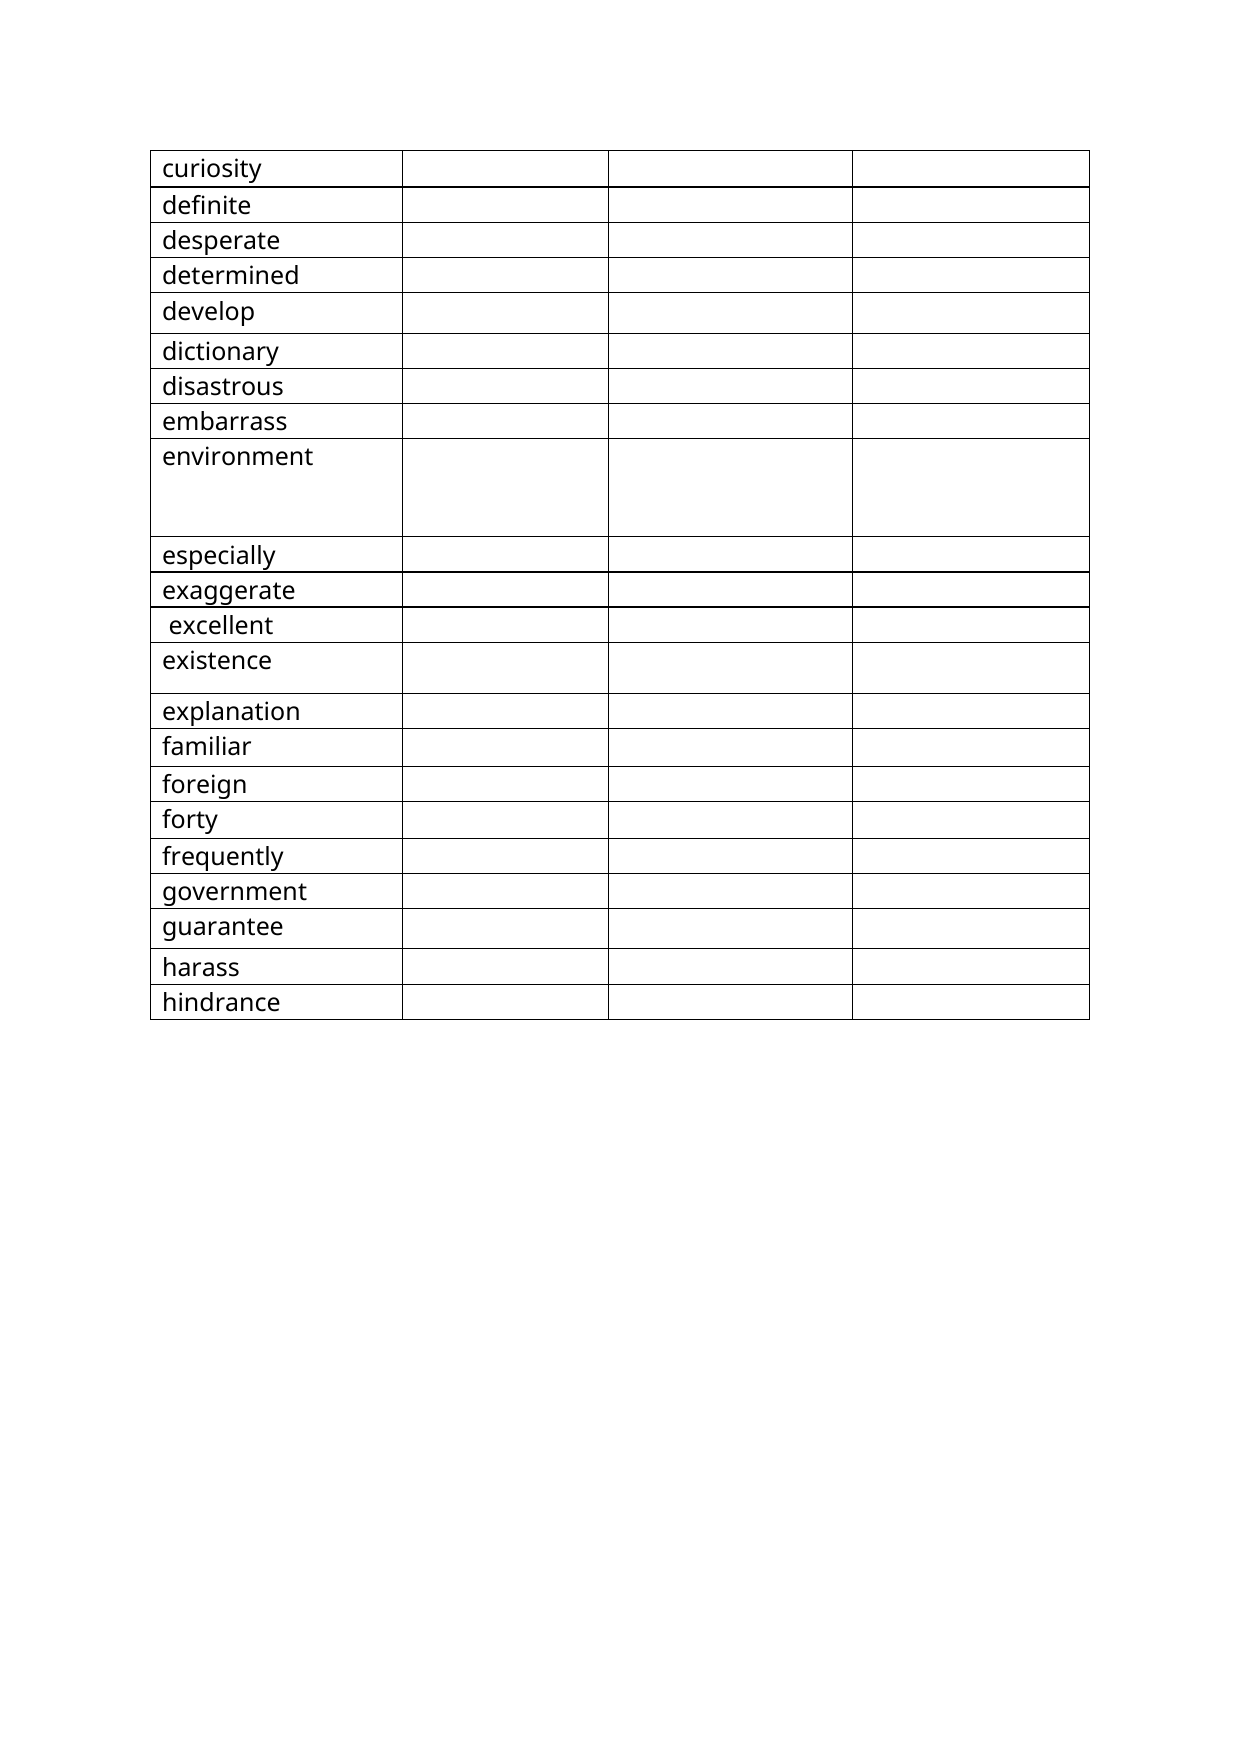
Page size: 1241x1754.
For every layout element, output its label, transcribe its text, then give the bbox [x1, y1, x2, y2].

table_cell [609, 839, 852, 873]
table_cell [609, 334, 852, 368]
table_cell [403, 949, 608, 984]
table_cell [403, 293, 608, 333]
table_cell [403, 573, 608, 606]
table_cell [853, 293, 1089, 333]
table_cell definite [151, 188, 402, 222]
table_cell [403, 694, 608, 728]
table_cell [403, 874, 608, 908]
table_cell [403, 909, 608, 948]
table_cell desperate [151, 223, 402, 257]
table_header [609, 151, 852, 186]
table_cell [609, 608, 852, 642]
table_cell [403, 802, 608, 837]
table_cell [403, 767, 608, 801]
table_cell [853, 643, 1089, 693]
table_cell [853, 729, 1089, 766]
table_cell [853, 694, 1089, 728]
table_cell [403, 985, 608, 1019]
table_cell [403, 839, 608, 873]
table_cell [403, 223, 608, 257]
table_cell develop [151, 293, 402, 333]
table_cell [853, 404, 1089, 438]
table_cell [609, 404, 852, 438]
table_cell [609, 643, 852, 693]
table_cell [403, 404, 608, 438]
table_cell [853, 802, 1089, 837]
table_cell [853, 439, 1089, 536]
table_cell [403, 188, 608, 222]
table_cell [609, 573, 852, 606]
table_cell especially [151, 537, 402, 571]
table_cell [403, 334, 608, 368]
table_cell disastrous [151, 369, 402, 403]
table_cell [853, 188, 1089, 222]
table_cell [609, 258, 852, 292]
table_cell [609, 293, 852, 333]
table_cell [853, 608, 1089, 642]
table_cell [609, 802, 852, 837]
table_cell [609, 223, 852, 257]
table_cell [853, 909, 1089, 948]
table_cell dictionary [151, 334, 402, 368]
table_cell [403, 643, 608, 693]
table_cell [609, 985, 852, 1019]
table_cell [609, 694, 852, 728]
table_cell embarrass [151, 404, 402, 438]
table_cell guarantee [151, 909, 402, 948]
table_cell [609, 909, 852, 948]
table_cell [403, 608, 608, 642]
table_cell [609, 767, 852, 801]
table_cell [609, 729, 852, 766]
table_cell existence [151, 643, 402, 693]
table_cell [853, 369, 1089, 403]
table_cell [853, 767, 1089, 801]
table_cell determined [151, 258, 402, 292]
table_cell harass [151, 949, 402, 984]
table_cell foreign [151, 767, 402, 801]
table_cell [853, 985, 1089, 1019]
table_cell [403, 537, 608, 571]
table_cell exaggerate [151, 573, 402, 606]
table_header [853, 151, 1089, 186]
table_cell explanation [151, 694, 402, 728]
table_cell [609, 874, 852, 908]
table_cell [853, 949, 1089, 984]
table_cell [853, 839, 1089, 873]
table_cell [853, 258, 1089, 292]
table_cell [853, 537, 1089, 571]
table_cell environment [151, 439, 402, 536]
table_cell [853, 874, 1089, 908]
table_cell [609, 369, 852, 403]
table_cell [609, 537, 852, 571]
table_cell [853, 334, 1089, 368]
table_cell hindrance [151, 985, 402, 1019]
table_cell [403, 729, 608, 766]
table_cell excellent [151, 608, 402, 642]
table_cell [403, 369, 608, 403]
table_cell [609, 188, 852, 222]
table_cell government [151, 874, 402, 908]
table_cell forty [151, 802, 402, 837]
table_cell [853, 573, 1089, 606]
table_cell [853, 223, 1089, 257]
table_header [403, 151, 608, 186]
table_cell familiar [151, 729, 402, 766]
table_header curiosity [151, 151, 402, 186]
table_cell [403, 258, 608, 292]
table_cell [403, 439, 608, 536]
table_cell [609, 949, 852, 984]
table_cell [609, 439, 852, 536]
table_cell frequently [151, 839, 402, 873]
